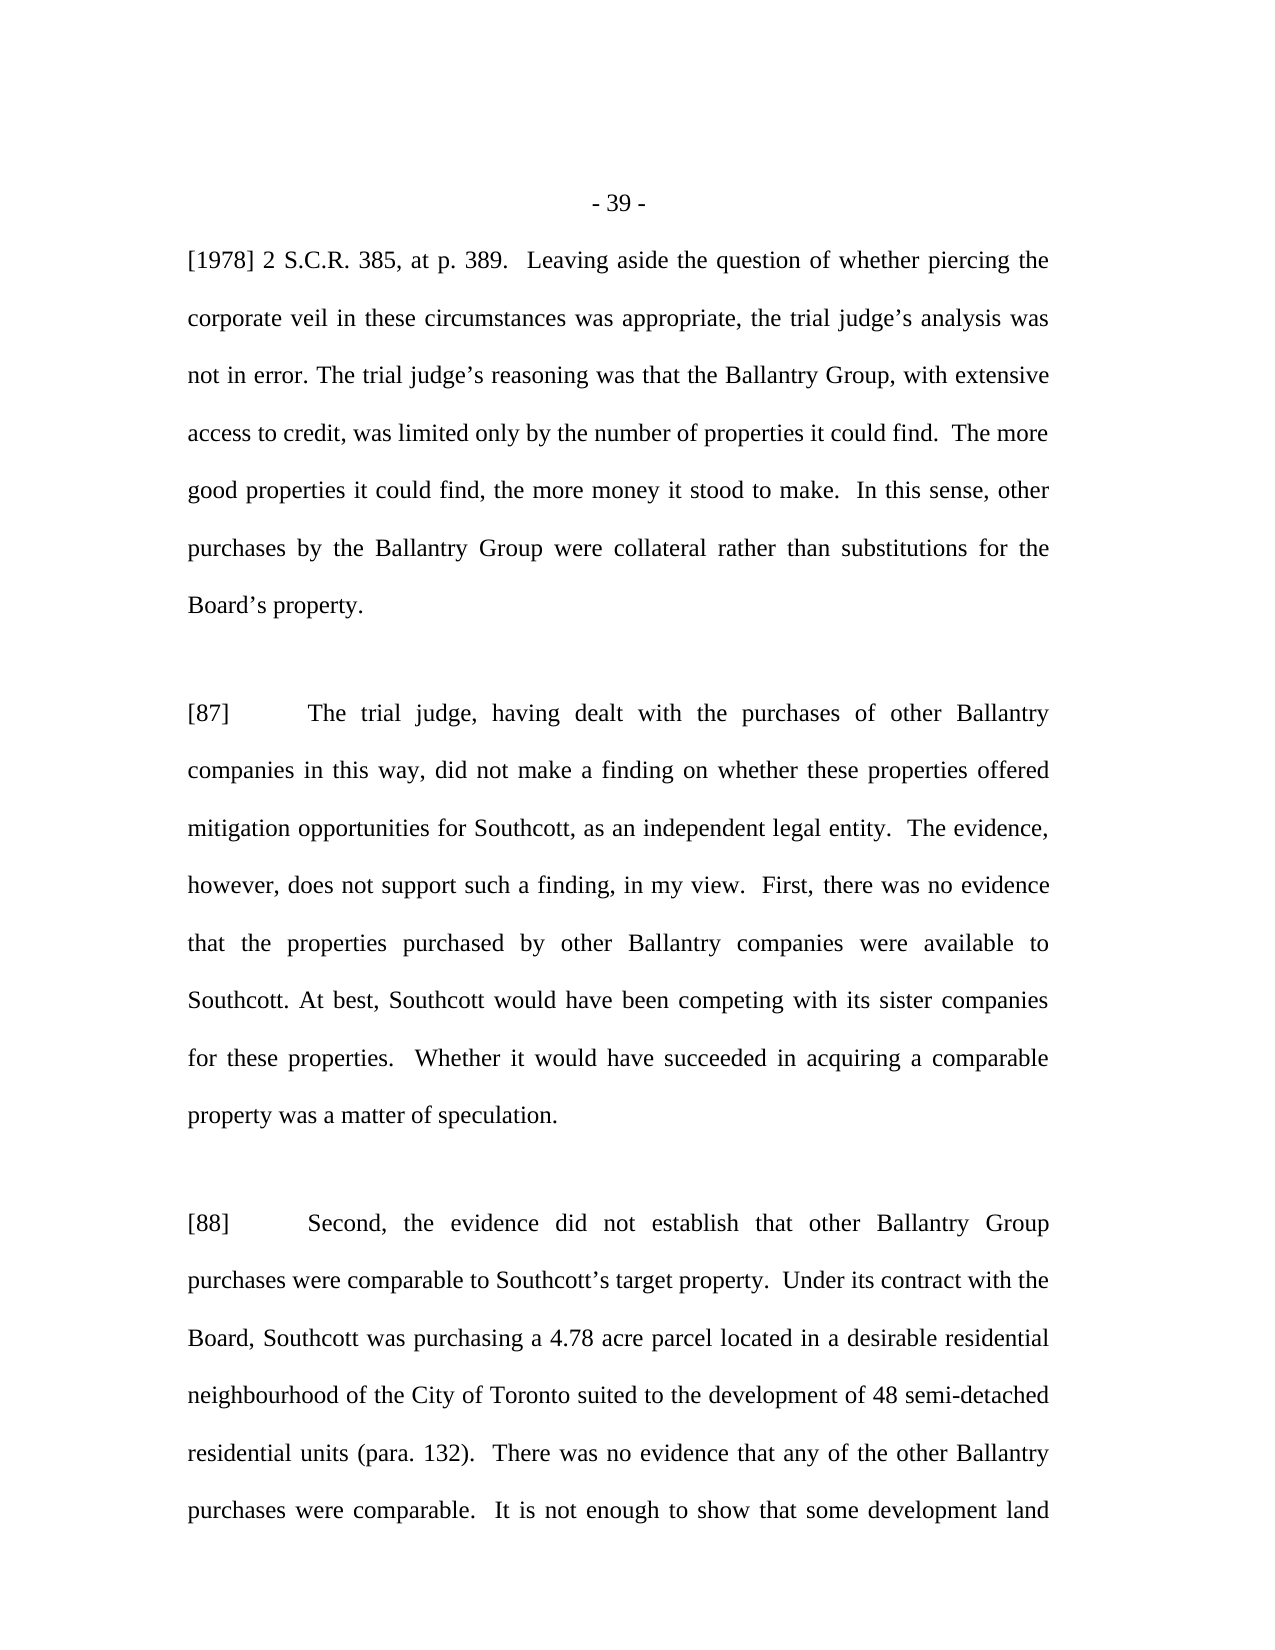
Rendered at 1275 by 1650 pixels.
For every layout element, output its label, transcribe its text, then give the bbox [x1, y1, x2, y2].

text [187, 245, 1050, 619]
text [187, 1208, 1050, 1524]
text The trial judge, having dealt with the purchases of other Ballantry companies in this way, did not make a finding on whether these properties offered mitigation opportunities for Southcott, as an independent legal entity. The evidence, however, does not support such a finding, in my view. First, there was no evidence that the properties purchased by other Ballantry companies were available to Southcott. At best, Southcott would have been competing with its sister companies for these properties. Whether it would have succeeded in acquiring a comparable property was a matter of speculation. [187, 698, 1050, 1129]
